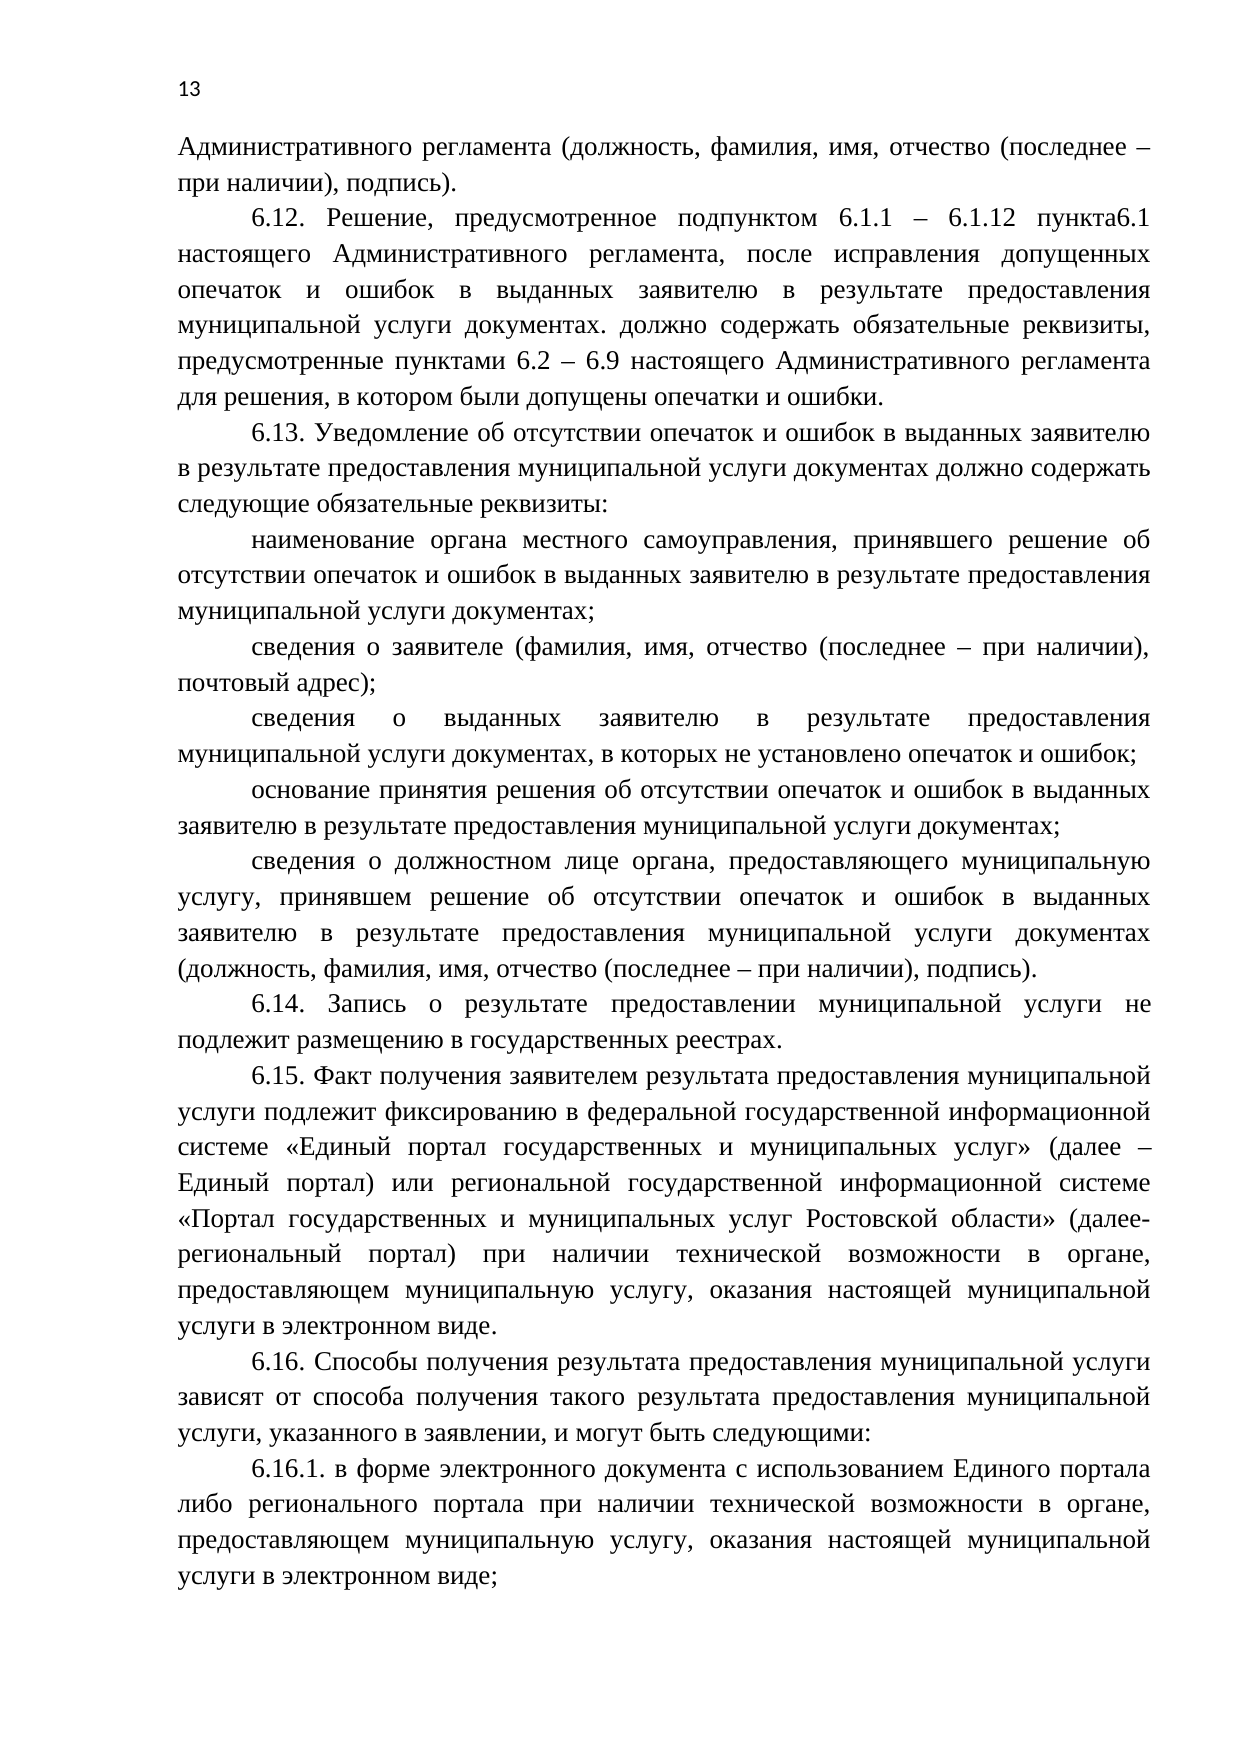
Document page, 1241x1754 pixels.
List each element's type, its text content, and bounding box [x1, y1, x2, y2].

text 6.13. Уведомление об отсутствии опечаток и ошибок в выданных заявителю в результате предоставления муниципальной услуги документах должно содержать следующие обязательные реквизиты: [177, 416, 1152, 518]
text 6.16. Способы получения результата предоставления муниципальной услуги зависят от способа получения такого результата предоставления муниципальной услуги, указанного в заявлении, и могут быть следующими: [177, 1345, 1152, 1447]
text 6.15. Факт получения заявителем результата предоставления муниципальной услуги подлежит фиксированию в федеральной государственной информационной системе «Единый портал государственных и муниципальных услуг» (далее – Единый портал) или региональной государственной информационной системе «Портал государственных и муниципальных услуг Ростовской области» (далее- региональный портал) при наличии технической возможности в органе, предоставляющем муниципальную услугу, оказания настоящей муниципальной услуги в электронном виде. [177, 1059, 1152, 1340]
text 6.14. Запись о результате предоставлении муниципальной услуги не подлежит размещению в государственных реестрах. [177, 987, 1152, 1054]
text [177, 130, 1152, 197]
text основание принятия решения об отсутствии опечаток и ошибок в выданных заявителю в результате предоставления муниципальной услуги документах; [177, 773, 1152, 840]
text сведения о заявителе (фамилия, имя, отчество (последнее – при наличии), почтовый адрес); [177, 630, 1152, 697]
text сведения о выданных заявителю в результате предоставления муниципальной услуги документах, в которых не установлено опечаток и ошибок; [177, 702, 1152, 768]
text 6.12. Решение, предусмотренное подпунктом 6.1.1 – 6.1.12 пункта6.1 настоящего Административного регламента, после исправления допущенных опечаток и ошибок в выданных заявителю в результате предоставления муниципальной услуги документах. должно содержать обязательные реквизиты, предусмотренные пунктами 6.2 – 6.9 настоящего Административного регламента для решения, в котором были допущены опечатки и ошибки. [177, 201, 1152, 411]
text 6.16.1. в форме электронного документа с использованием Единого портала либо регионального портала при наличии технической возможности в органе, предоставляющем муниципальную услугу, оказания настоящей муниципальной услуги в электронном виде; [177, 1452, 1152, 1590]
text сведения о должностном лице органа, предоставляющего муниципальную услугу, принявшем решение об отсутствии опечаток и ошибок в выданных заявителю в результате предоставления муниципальной услуги документах (должность, фамилия, имя, отчество (последнее – при наличии), подпись). [177, 844, 1152, 983]
text наименование органа местного самоуправления, принявшего решение об отсутствии опечаток и ошибок в выданных заявителю в результате предоставления муниципальной услуги документах; [177, 523, 1152, 626]
